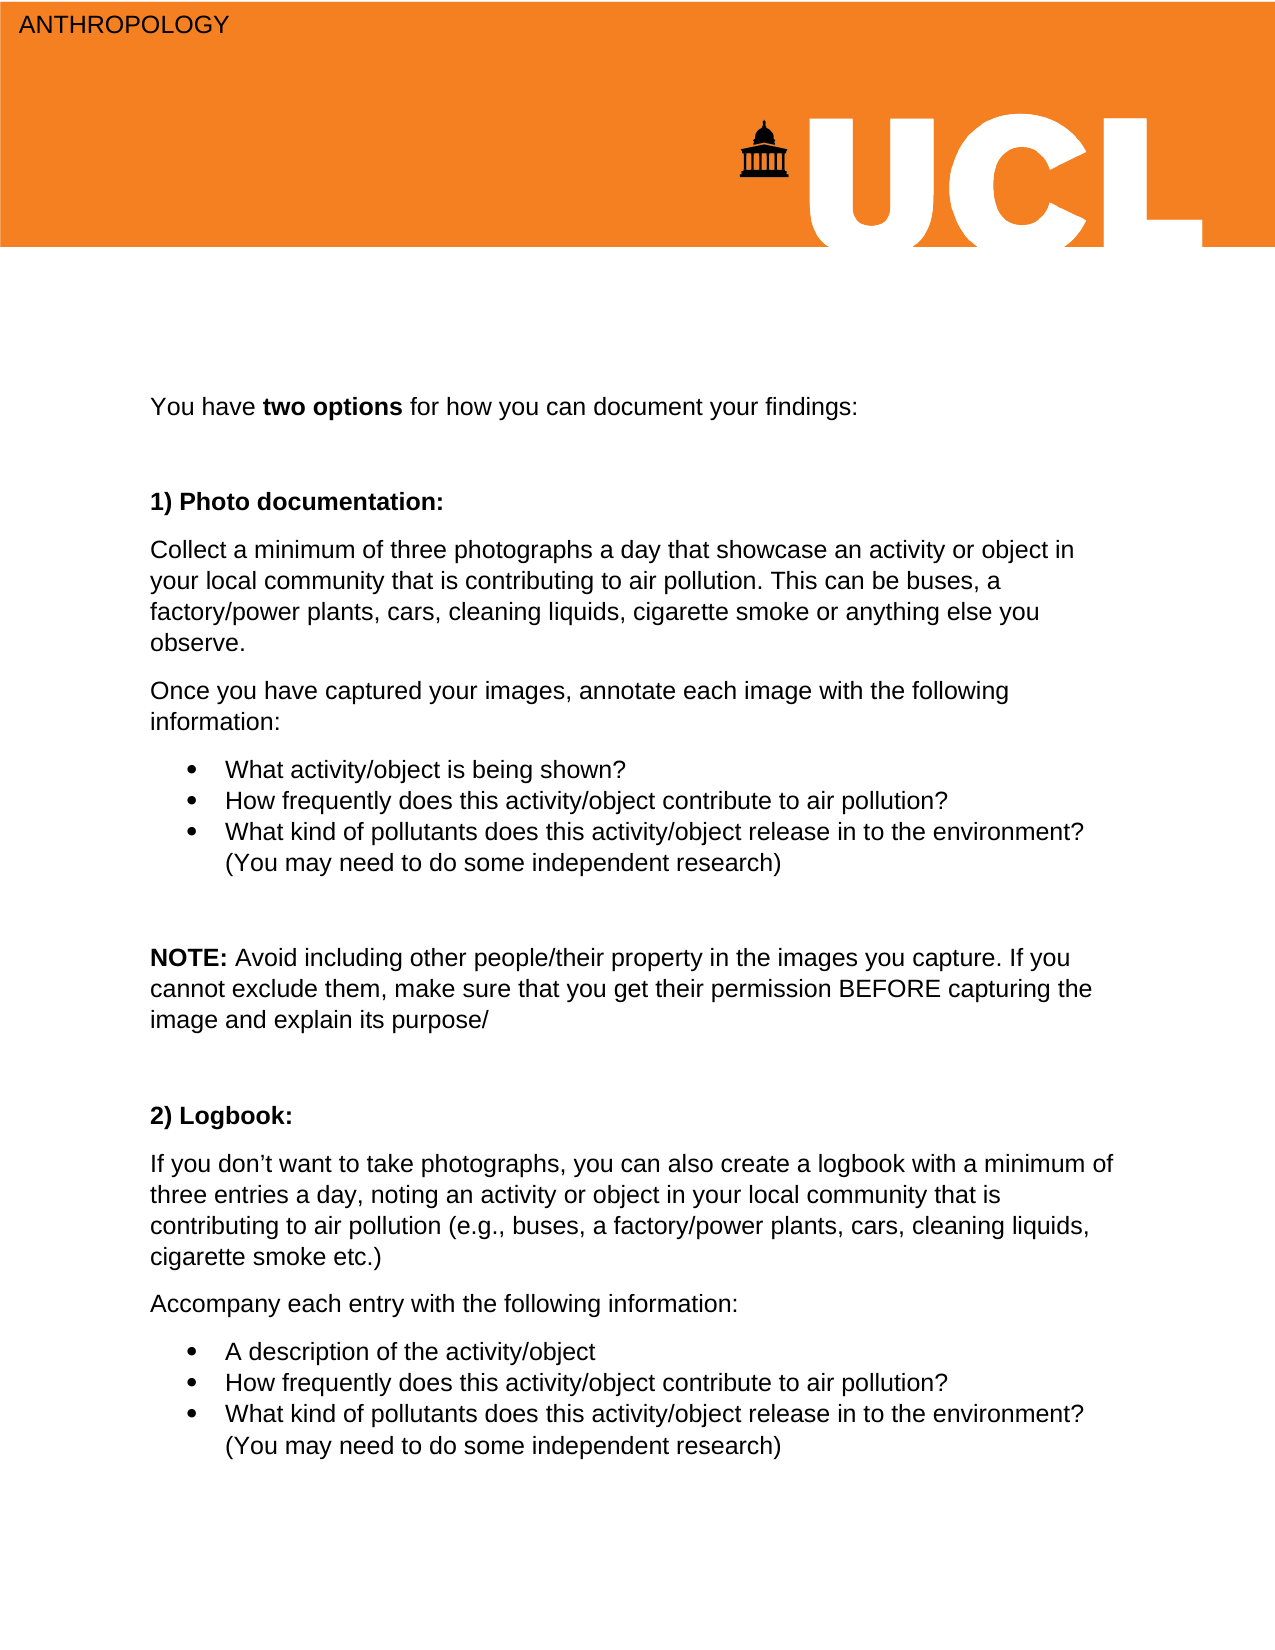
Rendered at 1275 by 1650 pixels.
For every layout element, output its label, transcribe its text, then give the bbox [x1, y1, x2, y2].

text Accompany each entry with the following information: [150, 1289, 1125, 1318]
list How frequently does this activity/object contribute to air pollution? [187, 786, 1125, 814]
text Once you have captured your images, annotate each image with the following information: [150, 676, 1125, 736]
text NOTE: Avoid including other people/their property in the images you capture. If you cannot exclude them, make sure that you get their permission BEFORE capturing the image and explain its purpose/ [150, 943, 1125, 1034]
list What kind of pollutants does this activity/object release in to the environment? (You may need to do some independent research) [187, 817, 1125, 877]
picture [0, 1, 1275, 247]
text 1) Photo documentation: [150, 487, 1125, 516]
text 2) Logbook: [150, 1101, 1125, 1130]
list How frequently does this activity/object contribute to air pollution? [187, 1368, 1125, 1397]
text You have two options for how you can document your findings: [150, 392, 1125, 421]
list What activity/object is being shown? [187, 754, 1125, 783]
text Collect a minimum of three photographs a day that showcase an activity or object in your local community that is contributing to air pollution. This can be buses, a factory/power plants, cars, cleaning liquids, cigarette smoke or anything else you observe. [150, 535, 1125, 657]
list What kind of pollutants does this activity/object release in to the environment? (You may need to do some independent research) [187, 1399, 1125, 1459]
list A description of the activity/object [187, 1337, 1125, 1366]
text If you don’t want to take photographs, you can also create a logbook with a minimum of three entries a day, noting an activity or object in your local community that is contributing to air pollution (e.g., buses, a factory/power plants, cars, cleaning liquids, cigarette smoke etc.) [150, 1149, 1125, 1271]
